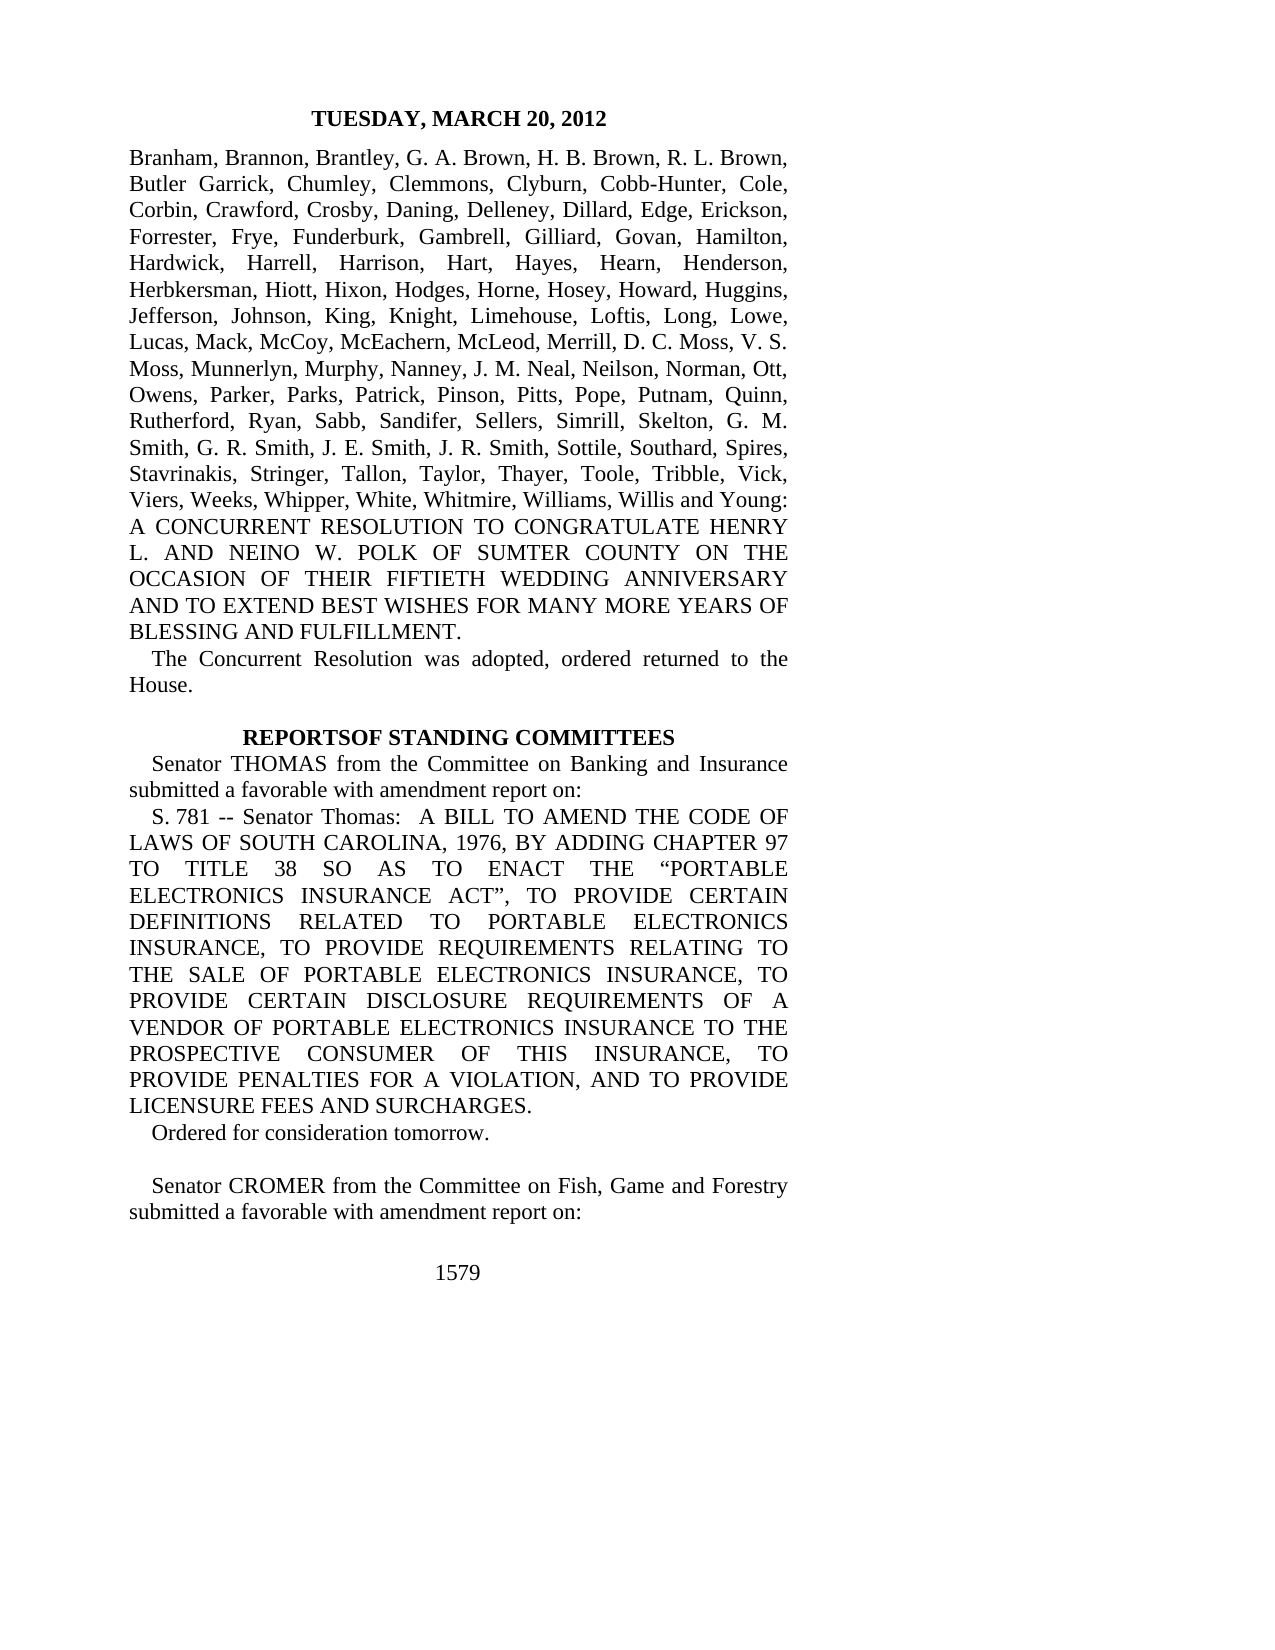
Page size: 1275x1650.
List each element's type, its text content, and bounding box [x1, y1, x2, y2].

text The Concurrent Resolution was adopted, ordered returned to the House. [129, 644, 789, 697]
text Senator CROMER from the Committee on Fish, Game and Forestry submitted a favorable with amendment report on: [129, 1172, 789, 1224]
text REPORTSOF STANDING COMMITTEES [129, 724, 789, 750]
text Senator THOMAS from the Committee on Banking and Insurance submitted a favorable with amendment report on: [129, 750, 789, 803]
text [129, 144, 789, 644]
text S. 781 -- Senator Thomas: A BILL TO AMEND THE CODE OF LAWS OF SOUTH CAROLINA, 1976, BY ADDING CHAPTER 97 TO TITLE 38 SO AS TO ENACT THE “PORTABLE ELECTRONICS INSURANCE ACT”, TO PROVIDE CERTAIN DEFINITIONS RELATED TO PORTABLE ELECTRONICS INSURANCE, TO PROVIDE REQUIREMENTS RELATING TO THE SALE OF PORTABLE ELECTRONICS INSURANCE, TO PROVIDE CERTAIN DISCLOSURE REQUIREMENTS OF A VENDOR OF PORTABLE ELECTRONICS INSURANCE TO THE PROSPECTIVE CONSUMER OF THIS INSURANCE, TO PROVIDE PENALTIES FOR A VIOLATION, AND TO PROVIDE LICENSURE FEES AND SURCHARGES. [129, 803, 789, 1119]
text Ordered for consideration tomorrow. [129, 1119, 789, 1145]
